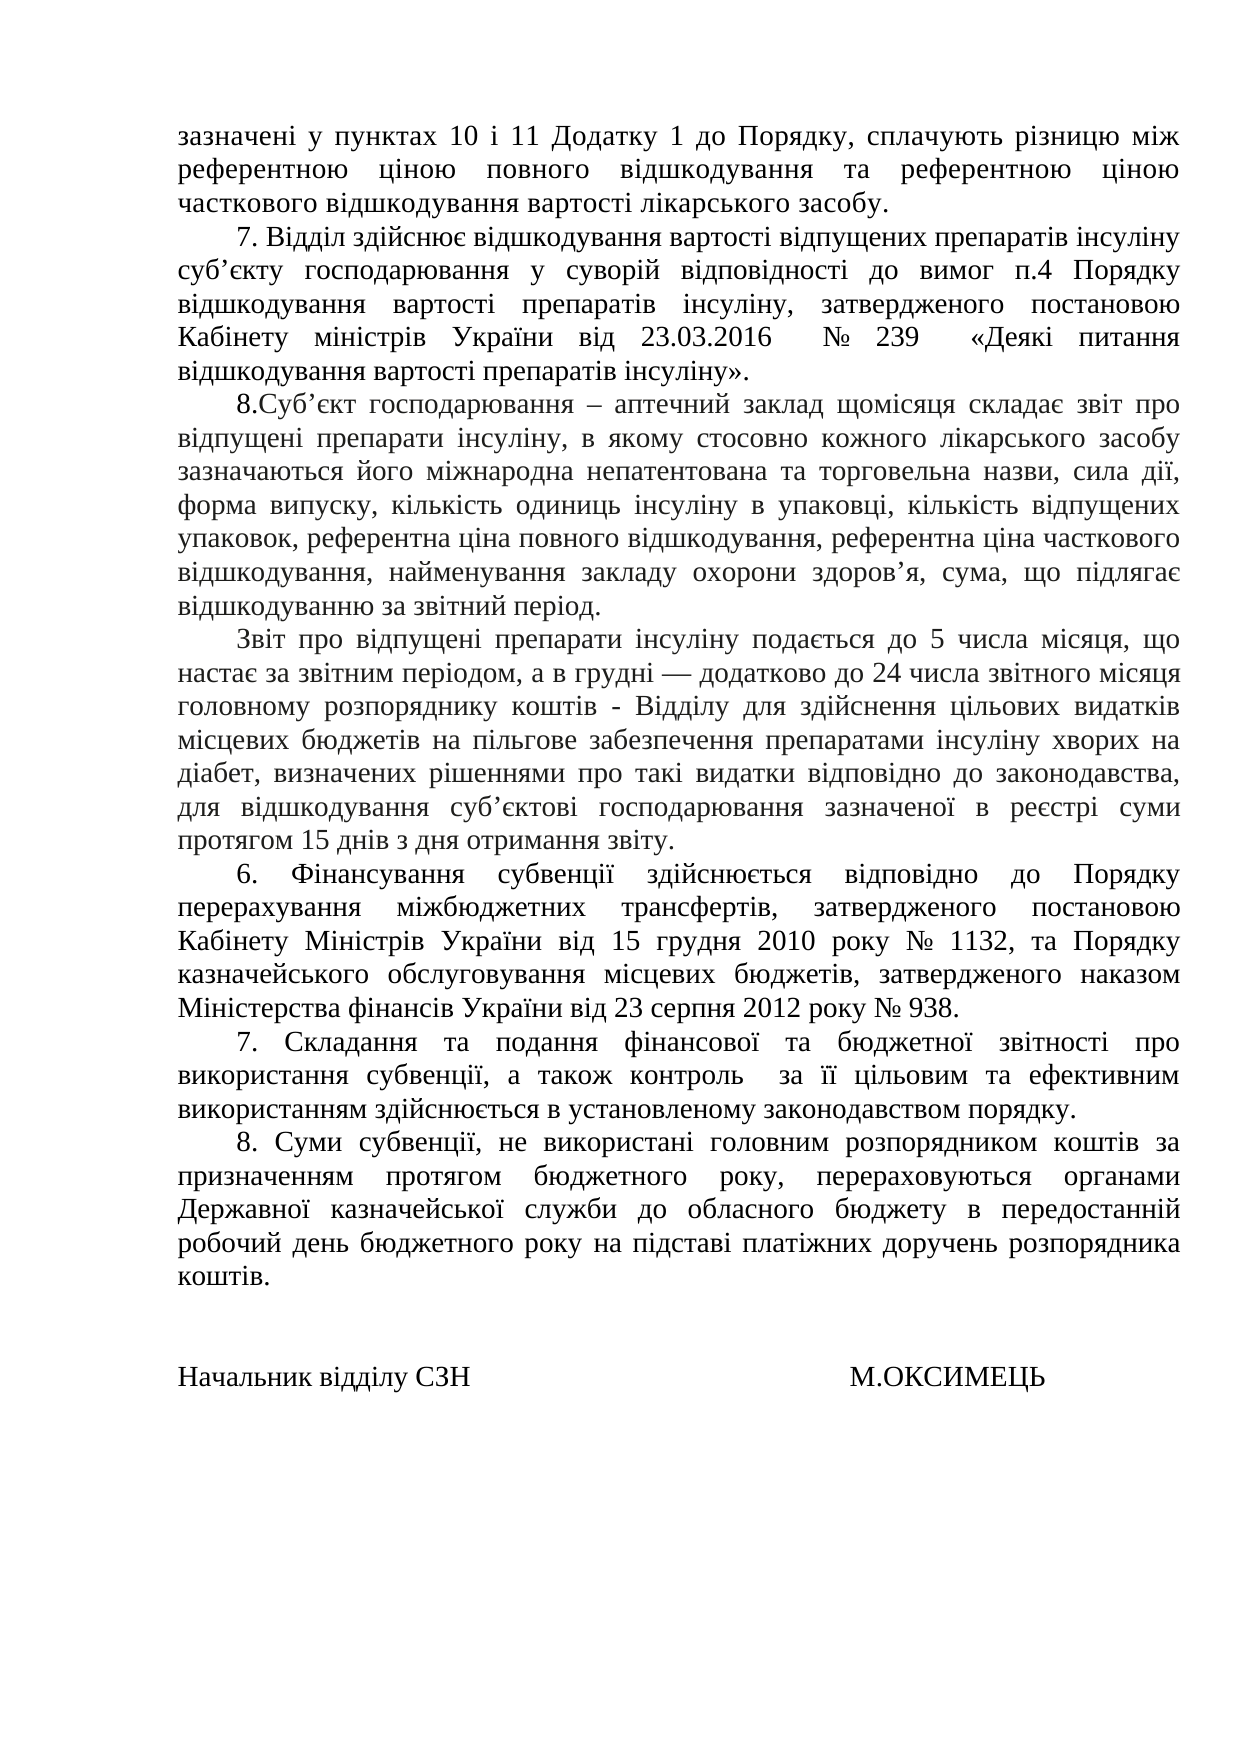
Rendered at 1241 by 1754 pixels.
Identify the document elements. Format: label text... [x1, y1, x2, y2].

text 8.Суб’єкт господарювання – аптечний заклад щомісяця складає звіт про відпущені препарати інсуліну, в якому стосовно кожного лікарського засобу зазначаються його міжнародна непатентована та торговельна назви, сила дії, форма випуску, кількість одиниць інсуліну в упаковці, кількість відпущених упаковок, референтна ціна повного відшкодування, референтна ціна часткового відшкодування, найменування закладу охорони здоров’я, сума, що підлягає відшкодуванню за звітний період. [177, 386, 1181, 621]
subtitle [177, 118, 1181, 219]
text 6. Фінансування субвенції здійснюється відповідно до Порядку перерахування міжбюджетних трансфертів, затвердженого постановою Кабінету Міністрів України від 15 грудня 2010 року № 1132, та Порядку казначейського обслуговування місцевих бюджетів, затвердженого наказом Міністерства фінансів України від 23 серпня 2012 року № 938. [177, 856, 1181, 1024]
text 7. Складання та подання фінансової та бюджетної звітності про використання субвенції, а також контроль за її цільовим та ефективним використанням здійснюється в установленому законодавством порядку. [177, 1024, 1181, 1124]
text Звіт про відпущені препарати інсуліну подається до 5 числа місяця, що настає за звітним періодом, а в грудні — додатково до 24 числа звітного місяця головному розпоряднику коштів - Відділу для здійснення цільових видатків місцевих бюджетів на пільгове забезпечення препаратами інсуліну хворих на діабет, визначених рішеннями про такі видатки відповідно до законодавства, для відшкодування суб’єктові господарювання зазначеної в реєстрі суми протягом 15 днів з дня отримання звіту. [177, 621, 1181, 856]
text Начальник відділу СЗН М.ОКСИМЕЦЬ [177, 1359, 1181, 1393]
text 8. Суми субвенції, не використані головним розпорядником коштів за призначенням протягом бюджетного року, перераховуються органами Державної казначейської служби до обласного бюджету в передостанній робочий день бюджетного року на підставі платіжних доручень розпорядника коштів. [177, 1124, 1181, 1292]
text 7. Відділ здійснює відшкодування вартості відпущених препаратів інсуліну суб’єкту господарювання у суворій відповідності до вимог п.4 Порядку відшкодування вартості препаратів інсуліну, затвердженого постановою Кабінету міністрів України від 23.03.2016 № 239 «Деякі питання відшкодування вартості препаратів інсуліну». [177, 219, 1181, 386]
